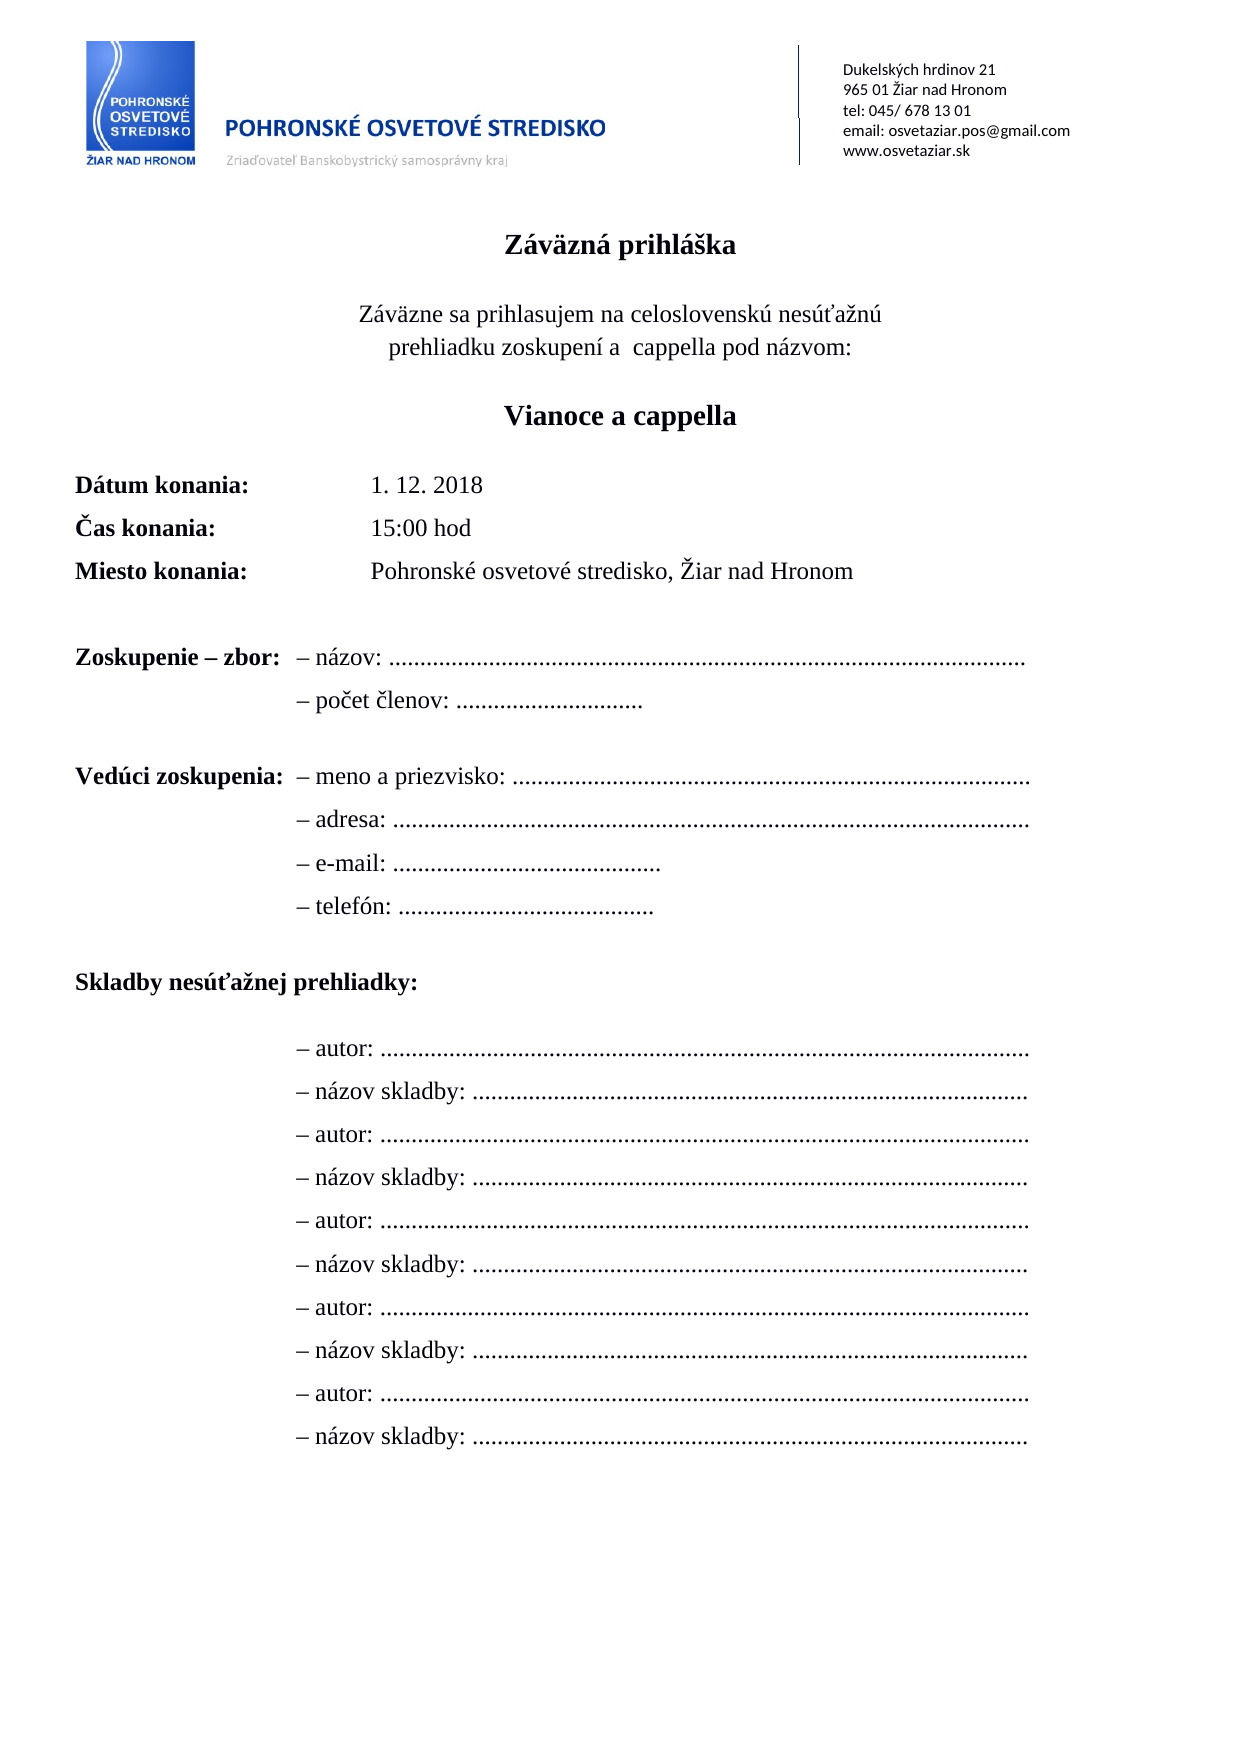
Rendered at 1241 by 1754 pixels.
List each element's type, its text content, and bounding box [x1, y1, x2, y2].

text – e-mail: ........................................... [75, 848, 1165, 876]
text – telefón: ......................................... [75, 891, 1165, 919]
text Vedúci zoskupenia: – meno a priezvisko: ................................................................................... [75, 761, 1165, 790]
text – adresa: ...................................................................................................... [75, 804, 1165, 833]
text – autor: ........................................................................................................ [222, 1378, 1165, 1407]
text – názov skladby: ......................................................................................... [222, 1335, 1165, 1364]
picture [86, 41, 606, 167]
text prehliadku zoskupení a cappella pod názvom: [75, 332, 1165, 361]
text – autor: ........................................................................................................ [222, 1206, 1165, 1234]
text Čas konania: 15:00 hod [75, 513, 1165, 542]
text – počet členov: .............................. [75, 685, 1165, 714]
text Miesto konania: Pohronské osvetové stredisko, Žiar nad Hronom [75, 556, 1165, 585]
text Zoskupenie – zbor: – názov: ...................................................................................................... [75, 642, 1165, 671]
text Dátum konania: 1. 12. 2018 [75, 470, 1165, 498]
text – názov skladby: ......................................................................................... [222, 1421, 1165, 1450]
text – názov skladby: ......................................................................................... [222, 1249, 1165, 1277]
text – názov skladby: ......................................................................................... [222, 1076, 1165, 1105]
text Záväzne sa prihlasujem na celoslovenskú nesúťažnú [75, 299, 1165, 328]
text Záväzná prihláška [75, 227, 1165, 261]
text – autor: ........................................................................................................ [222, 1119, 1165, 1148]
text – názov skladby: ......................................................................................... [222, 1162, 1165, 1191]
text Skladby nesúťažnej prehliadky: [75, 967, 1165, 996]
text Vianoce a cappella [75, 398, 1165, 432]
text – autor: ........................................................................................................ [222, 1292, 1165, 1321]
text – autor: ........................................................................................................ [75, 1033, 1165, 1062]
